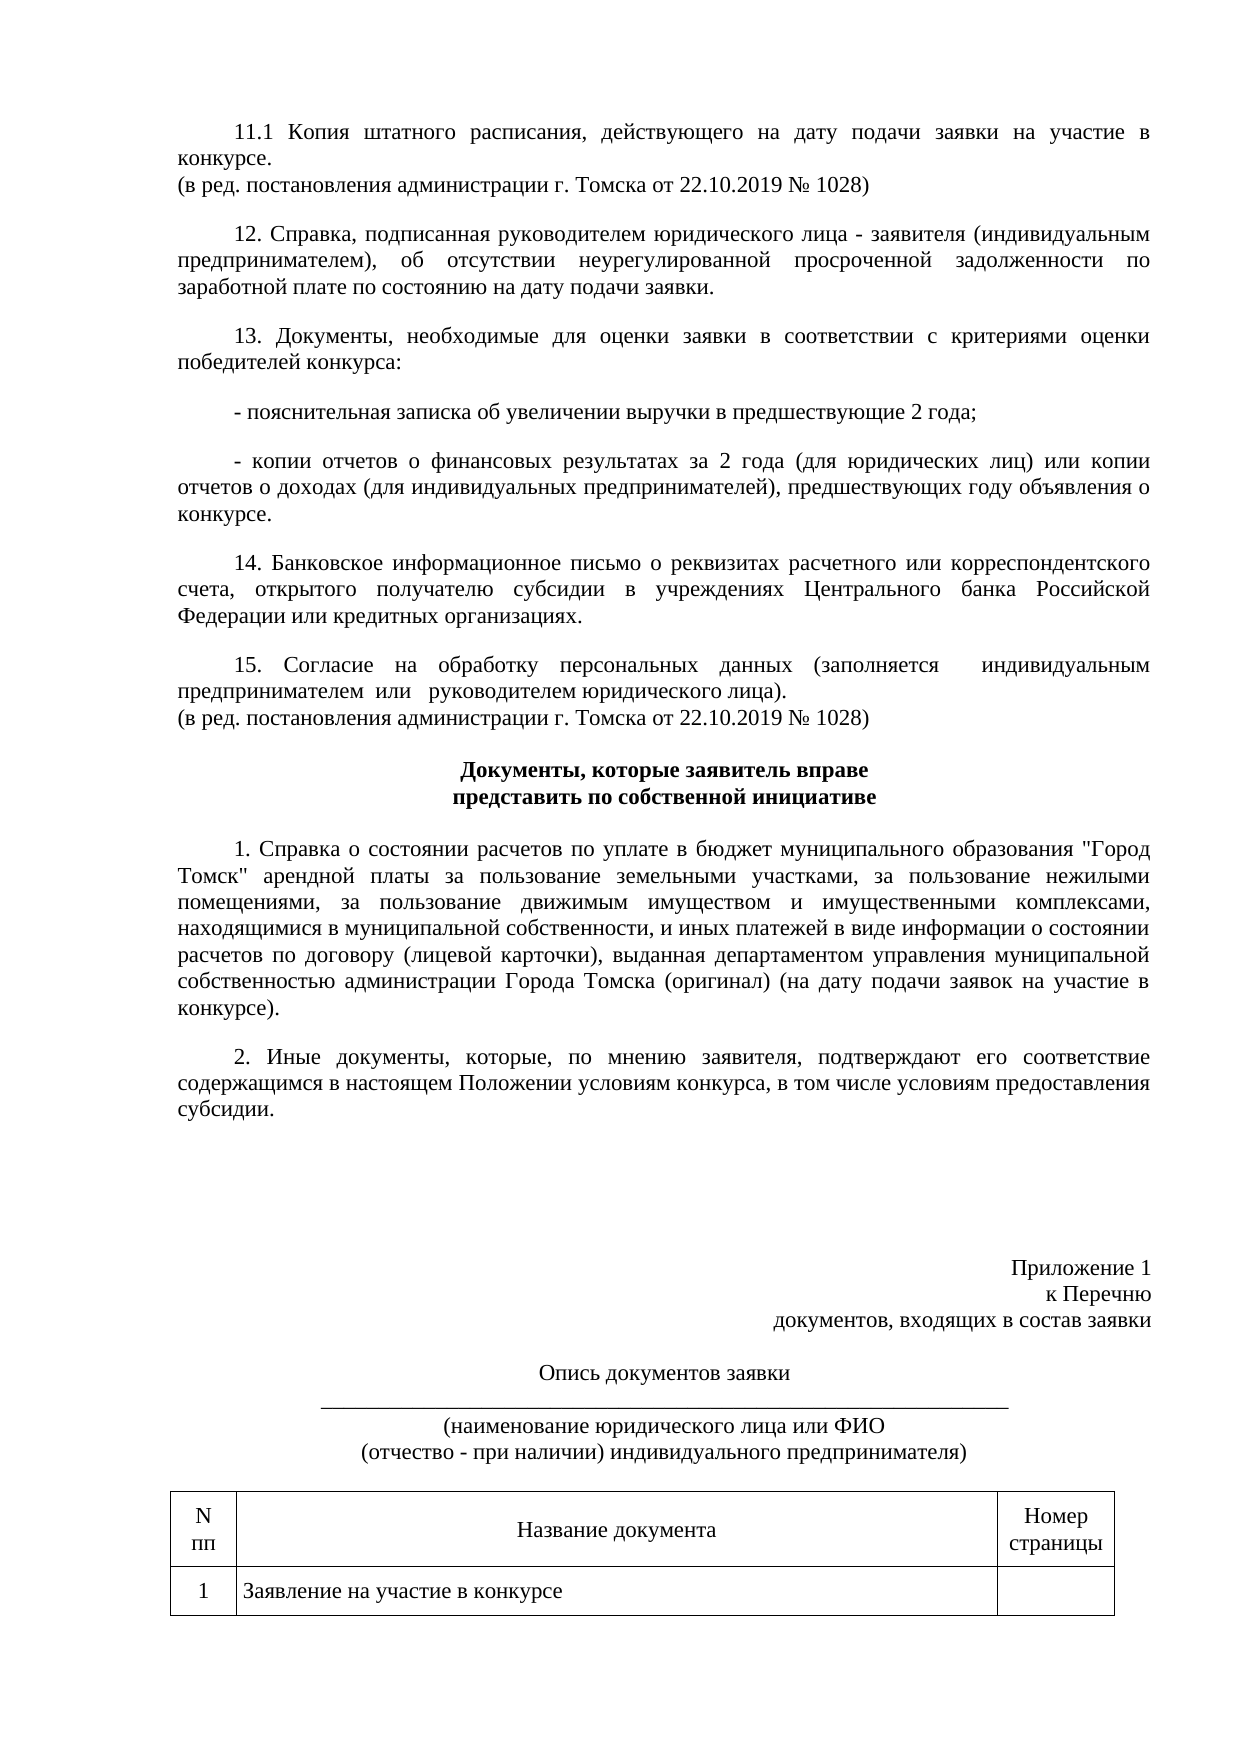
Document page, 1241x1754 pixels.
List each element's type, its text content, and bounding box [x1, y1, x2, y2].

text 11.1 Копия штатного расписания, действующего на дату подачи заявки на участие в конкурсе. [177, 118, 1152, 171]
text ____________________________________________________________ [177, 1385, 1152, 1412]
text документов, входящих в состав заявки [177, 1306, 1152, 1333]
text - пояснительная записка об увеличении выручки в предшествующие 2 года; [177, 398, 1152, 424]
table_cell [998, 1567, 1114, 1614]
text к Перечню [177, 1280, 1152, 1306]
text Приложение 1 [177, 1254, 1152, 1280]
text Опись документов заявки [177, 1359, 1152, 1385]
table_header N пп [171, 1492, 236, 1566]
title Документы, которые заявитель вправе [177, 756, 1152, 783]
table_cell Заявление на участие в конкурсе [237, 1567, 997, 1614]
text 15. Согласие на обработку персональных данных (заполняется индивидуальным предпринимателем или руководителем юридического лица). [177, 651, 1152, 704]
text (в ред. постановления администрации г. Томска от 22.10.2019 № 1028) [177, 171, 1152, 197]
title представить по собственной инициативе [177, 783, 1152, 809]
text (в ред. постановления администрации г. Томска от 22.10.2019 № 1028) [177, 704, 1152, 730]
text 2. Иные документы, которые, по мнению заявителя, подтверждают его соответствие содержащимся в настоящем Положении условиям конкурса, в том числе условиям предоставления субсидии. [177, 1043, 1152, 1122]
text 13. Документы, необходимые для оценки заявки в соответствии с критериями оценки победителей конкурса: [177, 322, 1152, 375]
text 12. Справка, подписанная руководителем юридического лица - заявителя (индивидуальным предпринимателем), об отсутствии неурегулированной просроченной задолженности по заработной плате по состоянию на дату подачи заявки. [177, 220, 1152, 299]
table_header Номер страницы [998, 1492, 1114, 1566]
table_header Название документа [237, 1492, 997, 1566]
text - копии отчетов о финансовых результатах за 2 года (для юридических лиц) или копии отчетов о доходах (для индивидуальных предпринимателей), предшествующих году объявления о конкурсе. [177, 447, 1152, 526]
text (отчество - при наличии) индивидуального предпринимателя) [177, 1438, 1152, 1464]
text (наименование юридического лица или ФИО [177, 1412, 1152, 1438]
text 1. Справка о состоянии расчетов по уплате в бюджет муниципального образования "Город Томск" арендной платы за пользование земельными участками, за пользование нежилыми помещениями, за пользование движимым имуществом и имущественными комплексами, находящимися в муниципальной собственности, и иных платежей в виде информации о состоянии расчетов по договору (лицевой карточки), выданная департаментом управления муниципальной собственностью администрации Города Томска (оригинал) (на дату подачи заявок на участие в конкурсе). [177, 835, 1152, 1020]
text 14. Банковское информационное письмо о реквизитах расчетного или корреспондентского счета, открытого получателю субсидии в учреждениях Центрального банка Российской Федерации или кредитных организациях. [177, 549, 1152, 628]
table_cell 1 [171, 1567, 236, 1614]
